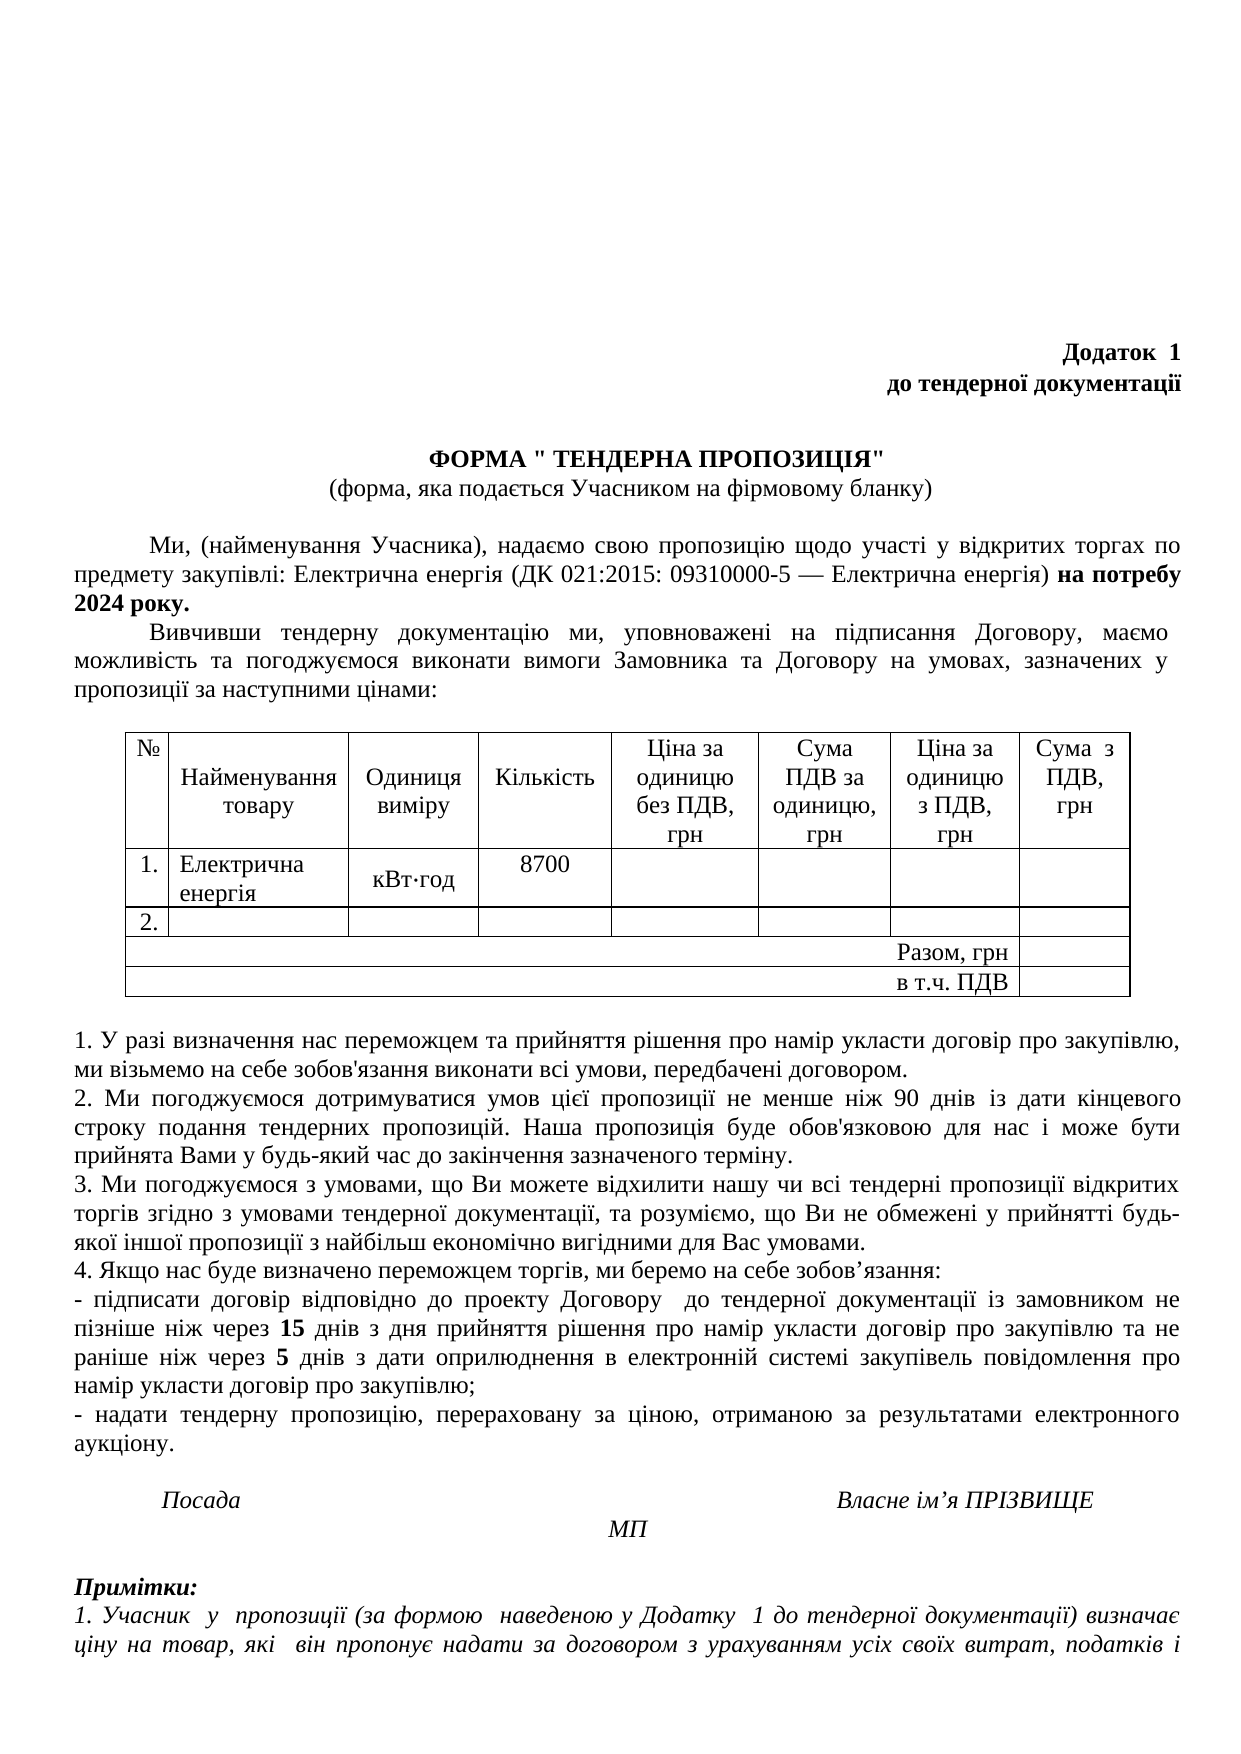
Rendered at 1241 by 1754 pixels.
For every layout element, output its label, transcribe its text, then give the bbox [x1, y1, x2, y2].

table_cell [1020, 937, 1129, 966]
table_header Найменування товару [169, 733, 348, 848]
table_header № [126, 733, 168, 848]
text Ми, (найменування Учасника), надаємо свою пропозицію щодо участі у відкритих торгах по предмету закупівлі: Електрична енергія (ДК 021:2015: 09310000-5 — Електрична енергія) на потребу 2024 року. [74, 531, 1181, 617]
table_cell [126, 908, 168, 936]
text ФОРМА " ТЕНДЕРНА ПРОПОЗИЦІЯ" [74, 444, 1181, 473]
text (форма, яка подається Учасником на фірмовому бланку) [74, 473, 1181, 502]
text 1. У разі визначення нас переможцем та прийняття рішення про намір укласти договір про закупівлю, ми візьмемо на себе зобов'язання виконати всі умови, передбачені договором. [74, 1026, 1181, 1083]
text Вивчивши тендерну документацію ми, уповноважені на підписання Договору, маємо можливість та погоджуємося виконати вимоги Замовника та Договору на умовах, зазначених у пропозиції за наступними цінами: [74, 617, 1169, 703]
text 3. Ми погоджуємося з умовами, що Ви можете відхилити нашу чи всі тендерні пропозиції відкритих торгів згідно з умовами тендерної документації, та розуміємо, що Ви не обмежені у прийнятті будь-якої іншої пропозиції з найбільш економічно вигідними для Вас умовами. [74, 1169, 1181, 1256]
table_cell [169, 908, 348, 936]
table_header Ціна за одиницю з ПДВ, грн [891, 733, 1019, 848]
table_cell 8700 [479, 849, 611, 906]
table_cell [1020, 908, 1129, 936]
table_header Сума з ПДВ, грн [1020, 733, 1129, 848]
table_cell кВт⋅год [349, 849, 478, 906]
table_cell [891, 908, 1019, 936]
text 2. Ми погоджуємося дотримуватися умов цієї пропозиції не менше ніж 90 днів із дати кінцевого строку подання тендерних пропозицій. Наша пропозиція буде обов'язковою для нас і може бути прийнята Вами у будь-який час до закінчення зазначеного терміну. [74, 1083, 1181, 1169]
table_header Одиниця виміру [349, 733, 478, 848]
text - надати тендерну пропозицію, перераховану за ціною, отриманою за результатами електронного аукціону. [74, 1399, 1181, 1457]
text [74, 1601, 1181, 1658]
text 4. Якщо нас буде визначено переможцем торгів, ми беремо на себе зобов’язання: [74, 1256, 1181, 1284]
text Примітки: [74, 1572, 1181, 1601]
table_cell в т.ч. ПДВ [126, 967, 1019, 996]
table_cell Електрична енергія [169, 849, 348, 906]
table_cell [612, 908, 758, 936]
table_cell [126, 849, 168, 906]
table_cell [1020, 967, 1129, 996]
table_cell Разом, грн [126, 937, 1019, 966]
text Посада Власне ім’я ПРІЗВИЩЕ [74, 1486, 1181, 1514]
table_cell [759, 849, 890, 906]
table_cell [891, 849, 1019, 906]
text Додаток 1 [74, 337, 1181, 366]
table_header Ціна за одиницю без ПДВ, грн [612, 733, 758, 848]
table_cell [1020, 849, 1129, 906]
table_cell [759, 908, 890, 936]
table_cell [612, 849, 758, 906]
table_cell [349, 908, 478, 936]
text - підписати договір відповідно до проекту Договору до тендерної документації із замовником не пізніше ніж через 15 днів з дня прийняття рішення про намір укласти договір про закупівлю та не раніше ніж через 5 днів з дати оприлюднення в електронній системі закупівель повідомлення про намір укласти договір про закупівлю; [74, 1284, 1181, 1399]
table_header Сума ПДВ за одиницю, грн [759, 733, 890, 848]
text до тендерної документації [664, 368, 1181, 397]
table_header Кількість [479, 733, 611, 848]
table_cell [479, 908, 611, 936]
text МП [74, 1514, 1181, 1543]
